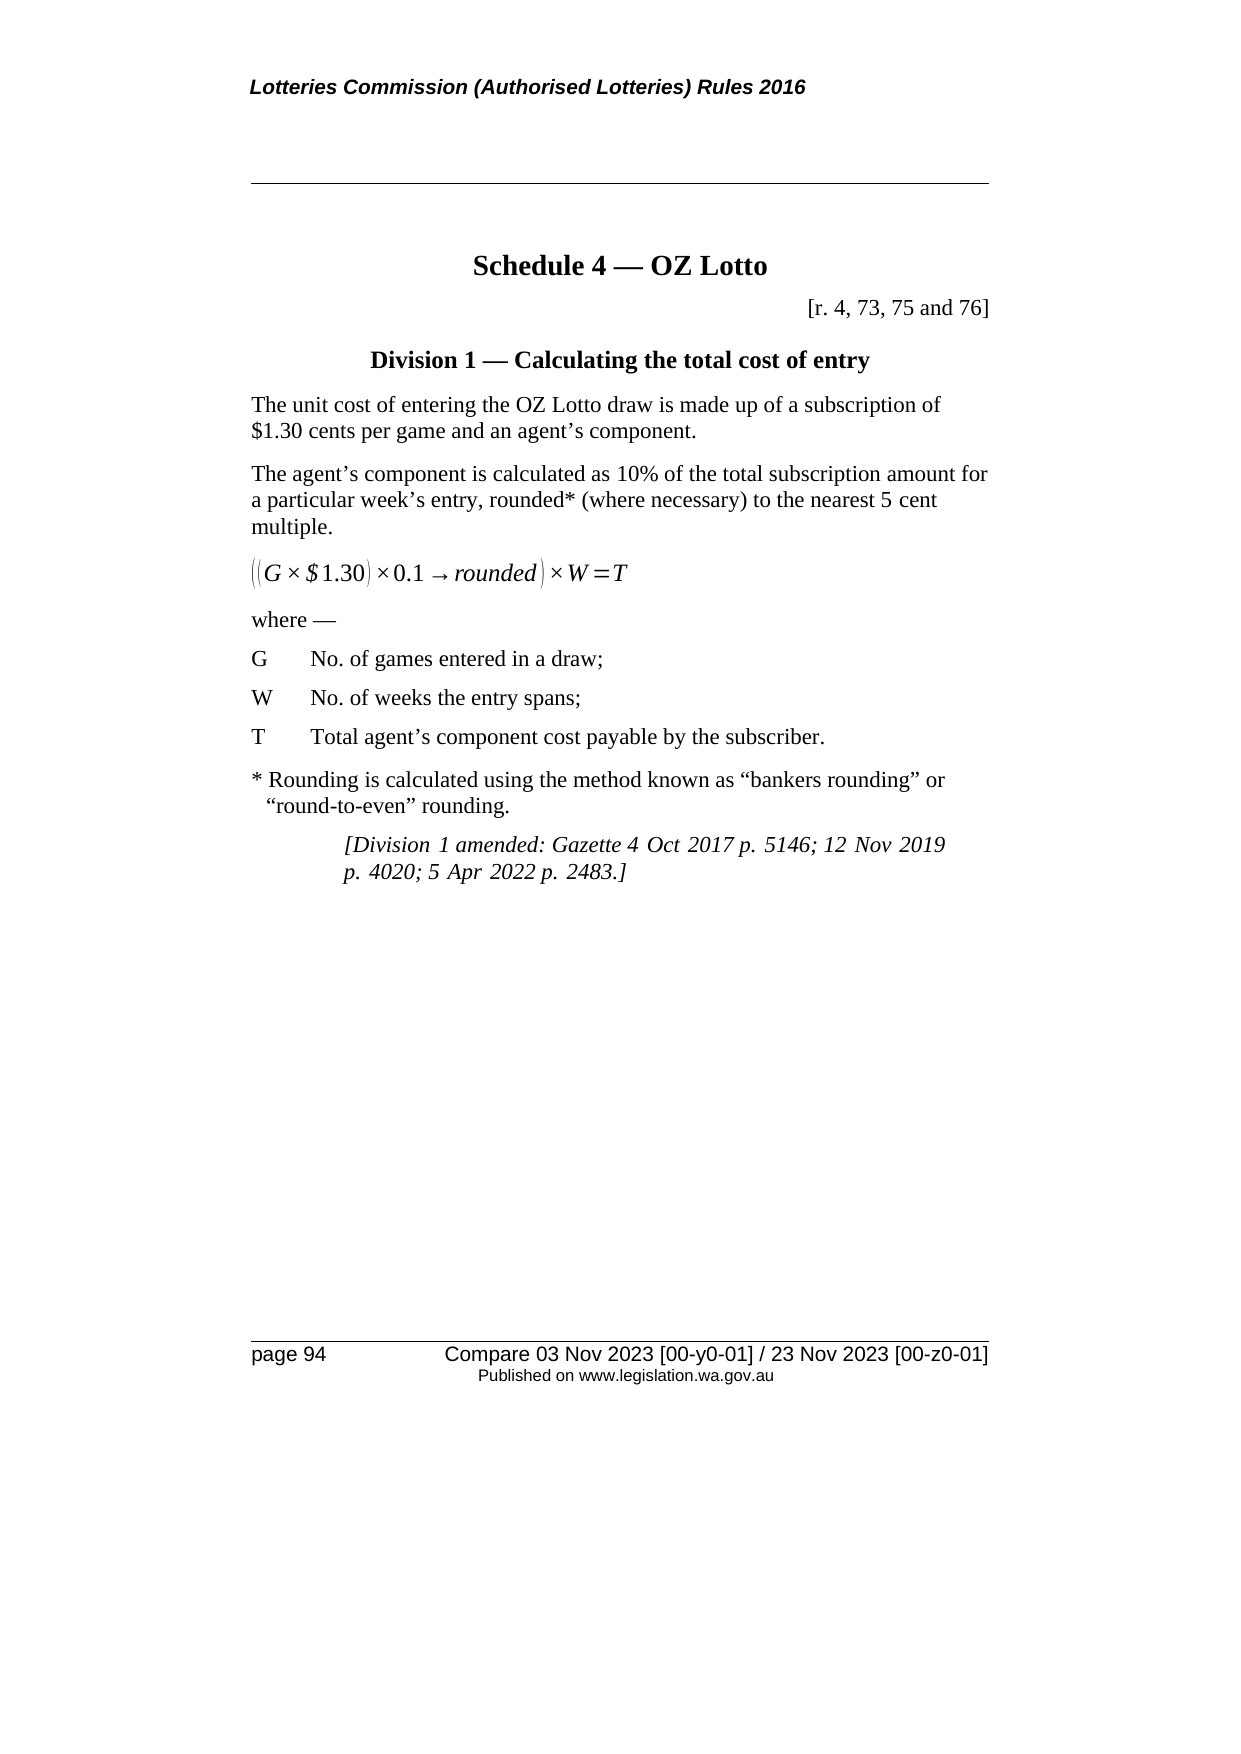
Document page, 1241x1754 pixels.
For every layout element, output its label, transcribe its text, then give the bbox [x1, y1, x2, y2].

text W No. of weeks the entry spans; [251, 684, 989, 711]
subtitle Schedule 4 — OZ Lotto [251, 248, 989, 282]
text T Total agent’s component cost payable by the subscriber. [251, 723, 989, 749]
text where — [251, 607, 989, 633]
text The unit cost of entering the OZ Lotto draw is made up of a subscription of $1.30 cents per game and an agent’s component. [251, 391, 989, 443]
text * Rounding is calculated using the method known as “bankers rounding” or “round-to-even” rounding. [251, 766, 989, 819]
text G No. of games entered in a draw; [251, 645, 989, 672]
text [Division 1 amended: Gazette 4 Oct 2017 p. 5146; 12 Nov 2019 p. 4020; 5 Apr 2022 p. 2483.] [251, 831, 989, 884]
subtitle Division 1 — Calculating the total cost of entry [251, 345, 989, 374]
text [r. 4, 73, 75 and 76] [251, 294, 989, 320]
text The agent’s component is calculated as 10% of the total subscription amount for a particular week’s entry, rounded* (where necessary) to the nearest 5 cent multiple. [251, 460, 989, 539]
